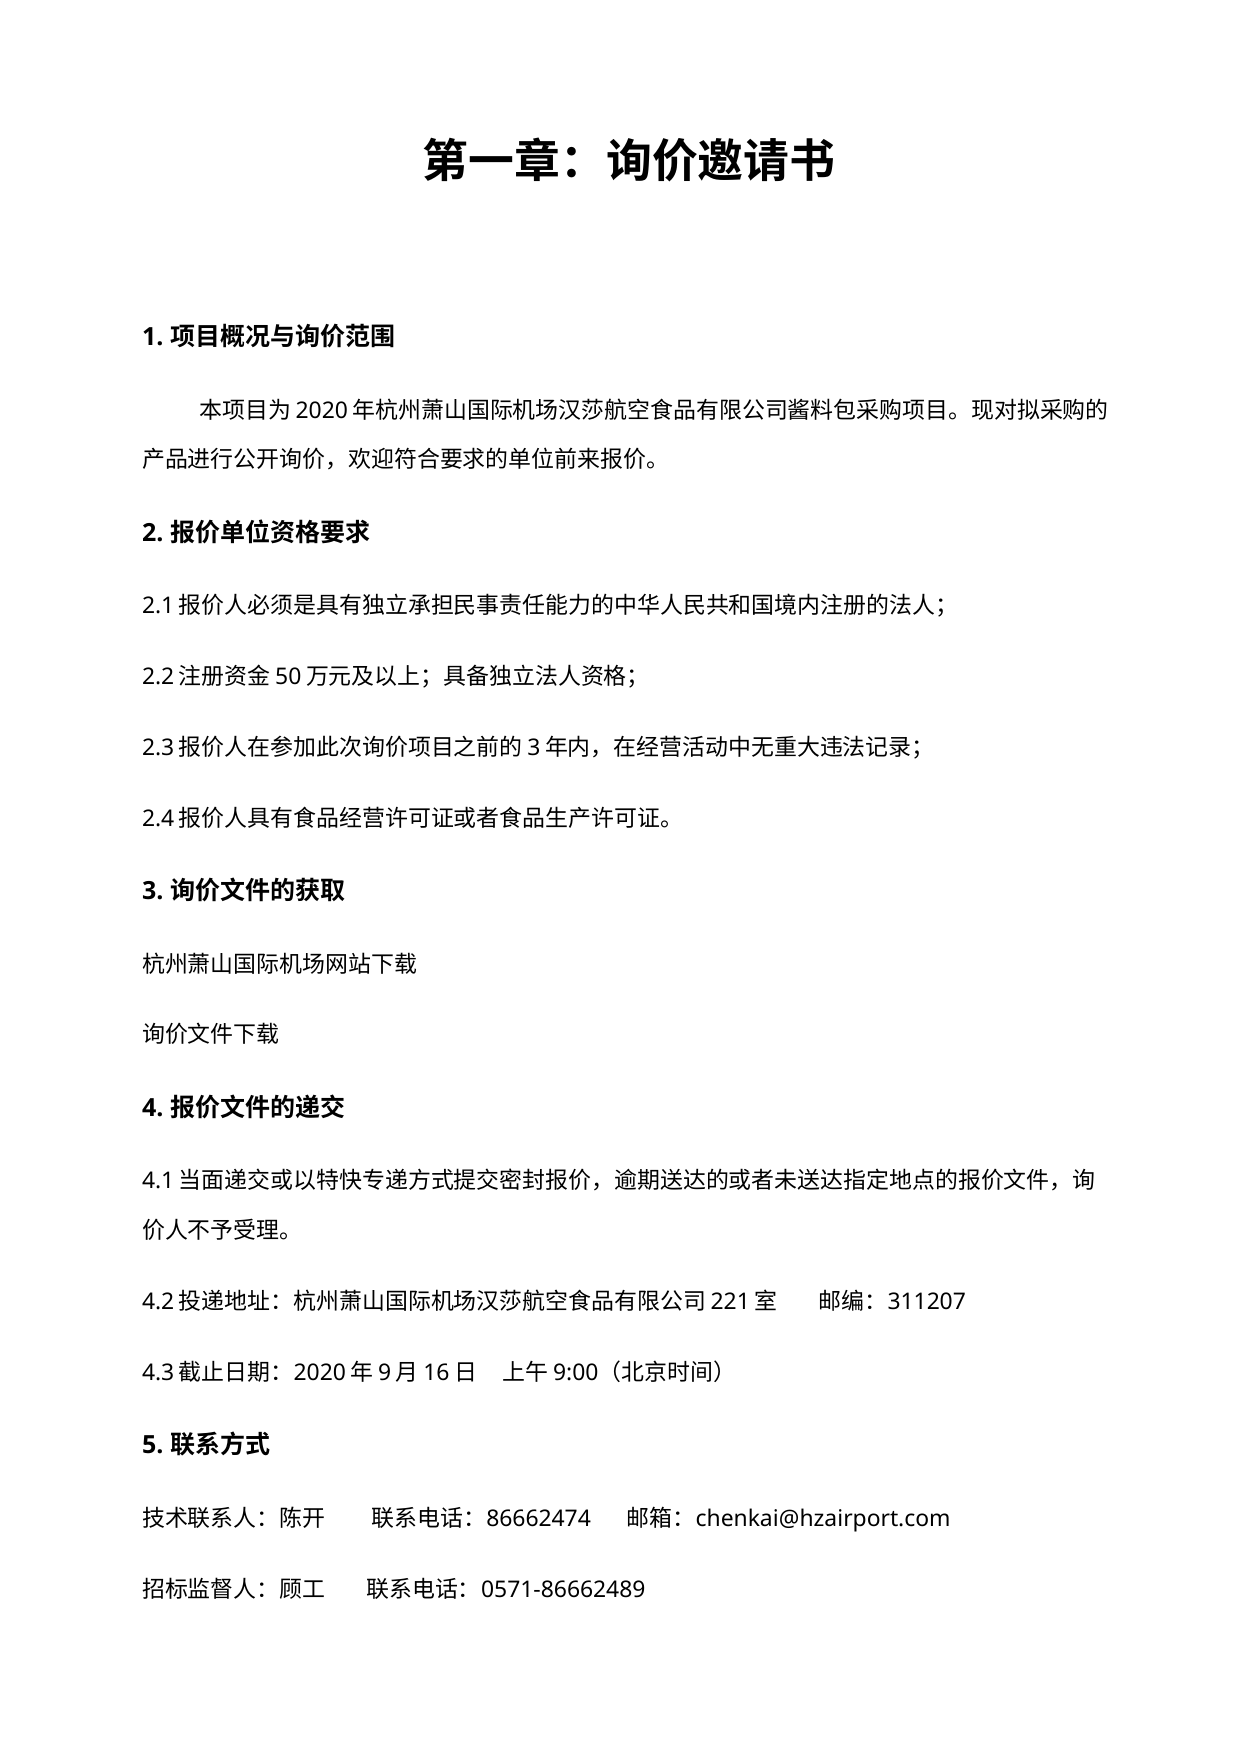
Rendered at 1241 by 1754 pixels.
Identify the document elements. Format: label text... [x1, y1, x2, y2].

text 第一章：询价邀请书 [142, 124, 1116, 190]
text 5. 联系方式 [142, 1424, 1116, 1461]
text 招标监督人：顾工 联系电话：0571-86662489 [142, 1570, 1116, 1604]
text 2.3报价人在参加此次询价项目之前的3年内，在经营活动中无重大违法记录； [142, 729, 1116, 762]
text 4.1当面递交或以特快专递方式提交密封报价，逾期送达的或者未送达指定地点的报价文件，询价人不予受理。 [142, 1162, 1116, 1245]
text 1. 项目概况与询价范围 [142, 316, 1116, 352]
text 本项目为2020年杭州萧山国际机场汉莎航空食品有限公司酱料包采购项目。现对拟采购的产品进行公开询价，欢迎符合要求的单位前来报价。 [142, 391, 1116, 474]
text 技术联系人：陈开 联系电话：86662474 邮箱：chenkai@hzairport.com [142, 1499, 1116, 1533]
text 询价文件下载 [142, 1016, 1116, 1049]
text 2.4报价人具有食品经营许可证或者食品生产许可证。 [142, 800, 1116, 833]
text 4.3截止日期：2020年9月16日 上午9:00（北京时间） [142, 1353, 1116, 1387]
text 2. 报价单位资格要求 [142, 512, 1116, 548]
text 3. 询价文件的获取 [142, 871, 1116, 907]
text 杭州萧山国际机场网站下载 [142, 946, 1116, 979]
text 2.2注册资金50万元及以上；具备独立法人资格； [142, 658, 1116, 691]
text 2.1报价人必须是具有独立承担民事责任能力的中华人民共和国境内注册的法人； [142, 587, 1116, 621]
text 4.2投递地址：杭州萧山国际机场汉莎航空食品有限公司221室 邮编：311207 [142, 1283, 1116, 1316]
text 4. 报价文件的递交 [142, 1087, 1116, 1123]
